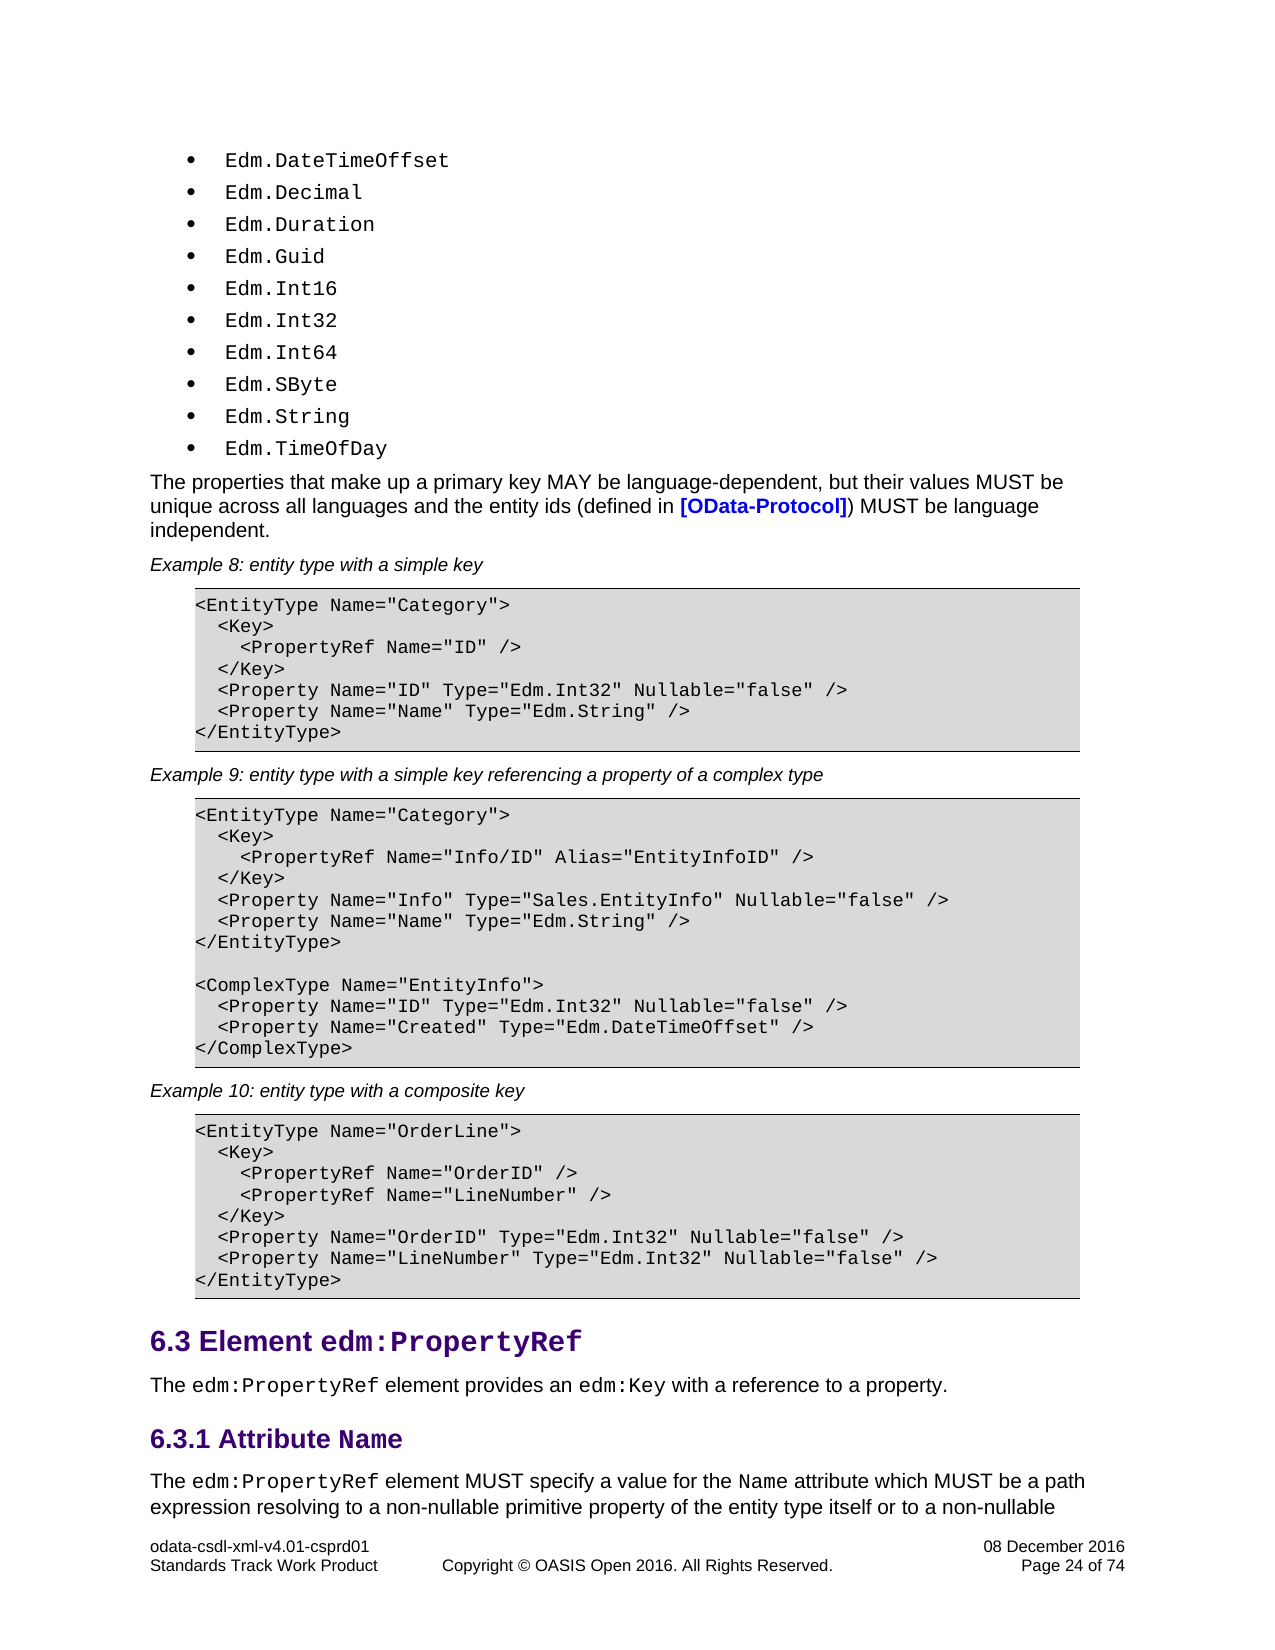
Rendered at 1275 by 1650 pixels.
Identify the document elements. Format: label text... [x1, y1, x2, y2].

text Example 10: entity type with a composite key [150, 1080, 1125, 1102]
text The properties that make up a primary key MAY be language-dependent, but their values MUST be unique across all languages and the entity ids (defined in [OData-Protocol]) MUST be language independent. [150, 470, 1125, 542]
list Edm.Int32 [187, 310, 1125, 333]
list Edm.DateTimeOffset [187, 150, 1125, 174]
subtitle Attribute Name [150, 1423, 1125, 1457]
list Edm.TimeOfDay [187, 438, 1125, 461]
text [150, 1469, 1125, 1519]
list Edm.String [187, 406, 1125, 429]
list Edm.Duration [187, 214, 1125, 238]
text <EntityType Name="OrderLine"> <Key> <PropertyRef Name="OrderID" /> <PropertyRef Name="LineNumber" /> </Key> <Property Name="OrderID" Type="Edm.Int32" Nullable="false" /> <Property Name="LineNumber" Type="Edm.Int32" Nullable="false" /> </EntityType> [195, 1115, 1080, 1298]
list Edm.Int64 [187, 342, 1125, 366]
list Edm.SByte [187, 374, 1125, 397]
text Example 9: entity type with a simple key referencing a property of a complex type [150, 764, 1125, 786]
text <EntityType Name="Category"> <Key> <PropertyRef Name="ID" /> </Key> <Property Name="ID" Type="Edm.Int32" Nullable="false" /> <Property Name="Name" Type="Edm.String" /> </EntityType> [195, 589, 1080, 751]
list Edm.Guid [187, 246, 1125, 269]
list Edm.Decimal [187, 182, 1125, 206]
text <EntityType Name="Category"> <Key> <PropertyRef Name="Info/ID" Alias="EntityInfoID" /> </Key> <Property Name="Info" Type="Sales.EntityInfo" Nullable="false" /> <Property Name="Name" Type="Edm.String" /> </EntityType> [195, 799, 1080, 947]
text <ComplexType Name="EntityInfo"> [195, 968, 1080, 989]
text <Property Name="ID" Type="Edm.Int32" Nullable="false" /> <Property Name="Created" Type="Edm.DateTimeOffset" /> </ComplexType> [195, 989, 1080, 1067]
subtitle Element edm:PropertyRef [150, 1324, 1125, 1360]
text Example 8: entity type with a simple key [150, 554, 1125, 576]
list Edm.Int16 [187, 278, 1125, 302]
text The edm:PropertyRef element provides an edm:Key with a reference to a property. [150, 1372, 1125, 1398]
